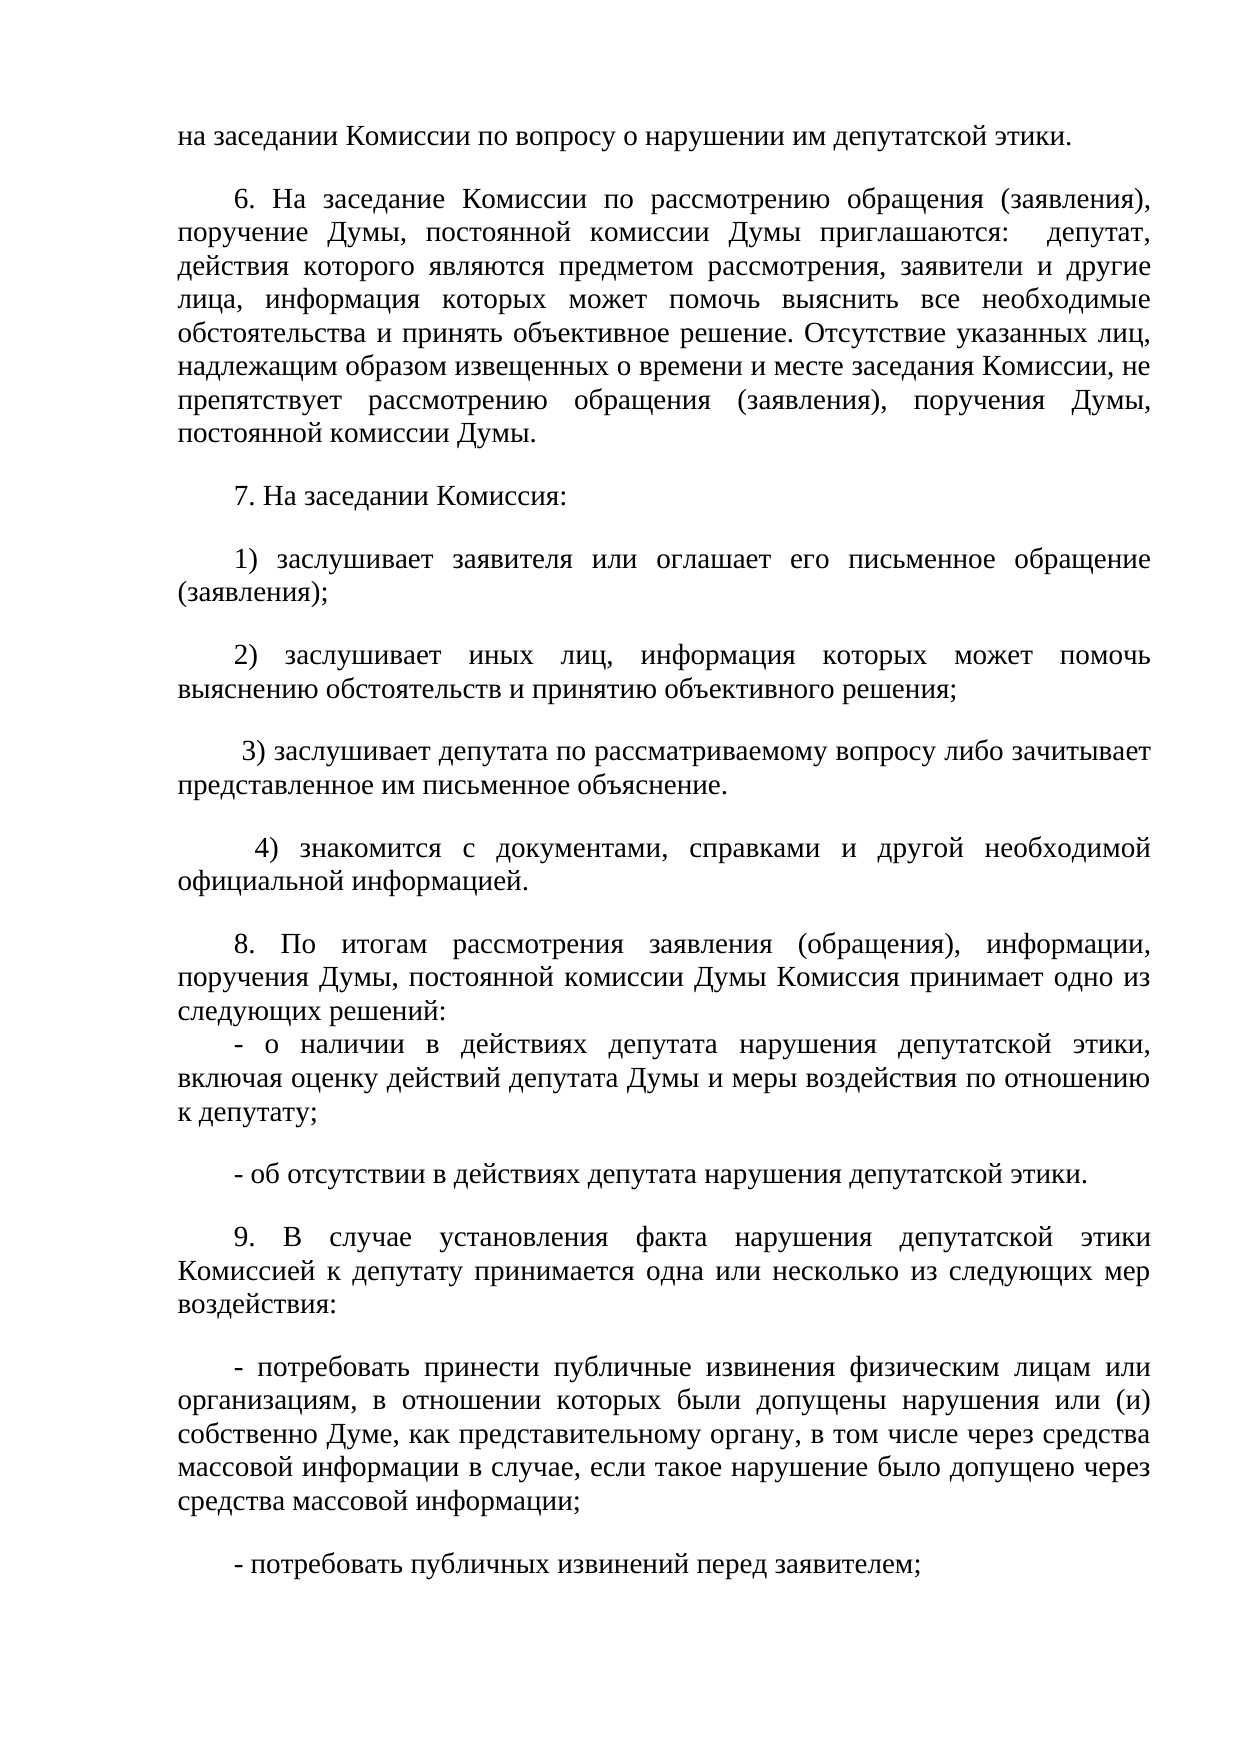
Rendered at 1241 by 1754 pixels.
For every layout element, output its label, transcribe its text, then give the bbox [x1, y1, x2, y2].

text 7. На заседании Комиссия: [177, 478, 1152, 512]
text - об отсутствии в действиях депутата нарушения депутатской этики. [177, 1156, 1152, 1190]
text - потребовать публичных извинений перед заявителем; [177, 1546, 1152, 1579]
text - потребовать принести публичные извинения физическим лицам или организациям, в отношении которых были допущены нарушения или (и) собственно Думе, как представительному органу, в том числе через средства массовой информации в случае, если такое нарушение было допущено через средства массовой информации; [177, 1349, 1152, 1517]
text 2) заслушивает иных лиц, информация которых может помочь выяснению обстоятельств и принятию объективного решения; [177, 637, 1152, 704]
text 8. По итогам рассмотрения заявления (обращения), информации, поручения Думы, постоянной комиссии Думы Комиссия принимает одно из следующих решений: [177, 926, 1152, 1027]
text 9. В случае установления факта нарушения депутатской этики Комиссией к депутату принимается одна или несколько из следующих мер воздействия: [177, 1219, 1152, 1320]
text 3) заслушивает депутата по рассматриваемому вопросу либо зачитывает представленное им письменное объяснение. [177, 733, 1152, 801]
text 6. На заседание Комиссии по рассмотрению обращения (заявления), поручение Думы, постоянной комиссии Думы приглашаются: депутат, действия которого являются предметом рассмотрения, заявители и другие лица, информация которых может помочь выяснить все необходимые обстоятельства и принять объективное решение. Отсутствие указанных лиц, надлежащим образом извещенных о времени и месте заседания Комиссии, не препятствует рассмотрению обращения (заявления), поручения Думы, постоянной комиссии Думы. [177, 181, 1152, 449]
text 1) заслушивает заявителя или оглашает его письменное обращение (заявления); [177, 541, 1152, 608]
text - о наличии в действиях депутата нарушения депутатской этики, включая оценку действий депутата Думы и меры воздействия по отношению к депутату; [177, 1027, 1152, 1127]
text 4) знакомится с документами, справками и другой необходимой официальной информацией. [177, 830, 1152, 897]
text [177, 118, 1152, 152]
